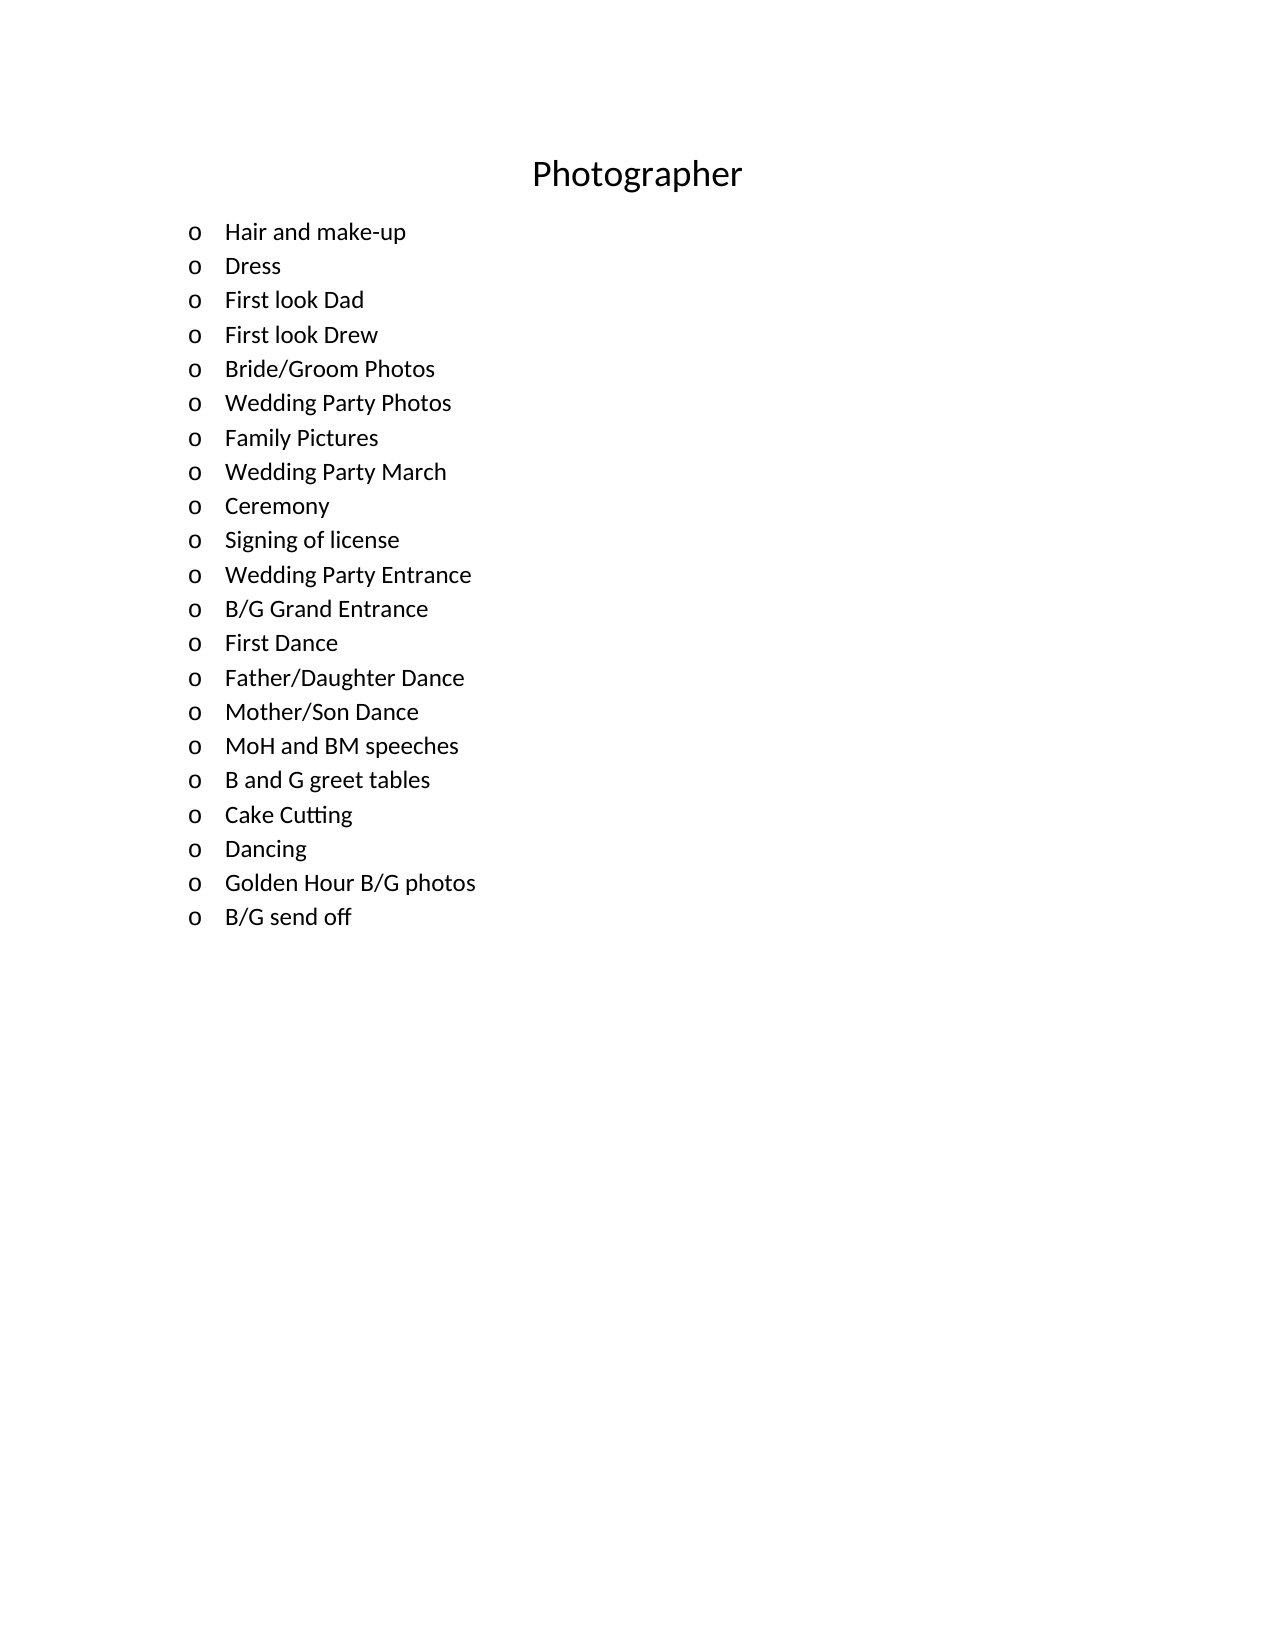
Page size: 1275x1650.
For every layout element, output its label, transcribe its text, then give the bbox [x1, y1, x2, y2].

list Wedding Party Entrance [187, 559, 1125, 591]
list B/G Grand Entrance [187, 593, 1125, 625]
list Wedding Party March [187, 456, 1125, 488]
list Mother/Son Dance [187, 696, 1125, 728]
list Cake Cutting [187, 799, 1125, 831]
list Signing of license [187, 524, 1125, 556]
list Ceremony [187, 490, 1125, 522]
list Wedding Party Photos [187, 387, 1125, 419]
list MoH and BM speeches [187, 730, 1125, 762]
list First Dance [187, 627, 1125, 659]
list Dress [187, 250, 1125, 282]
list First look Drew [187, 319, 1125, 351]
list Father/Daughter Dance [187, 662, 1125, 693]
list B and G greet tables [187, 764, 1125, 796]
list First look Dad [187, 285, 1125, 316]
list Golden Hour B/G photos [187, 867, 1125, 899]
list B/G send off [187, 902, 1125, 933]
text Photographer [150, 150, 1125, 196]
list Dancing [187, 833, 1125, 865]
list Hair and make-up [187, 216, 1125, 248]
list Family Pictures [187, 422, 1125, 453]
list Bride/Groom Photos [187, 353, 1125, 385]
